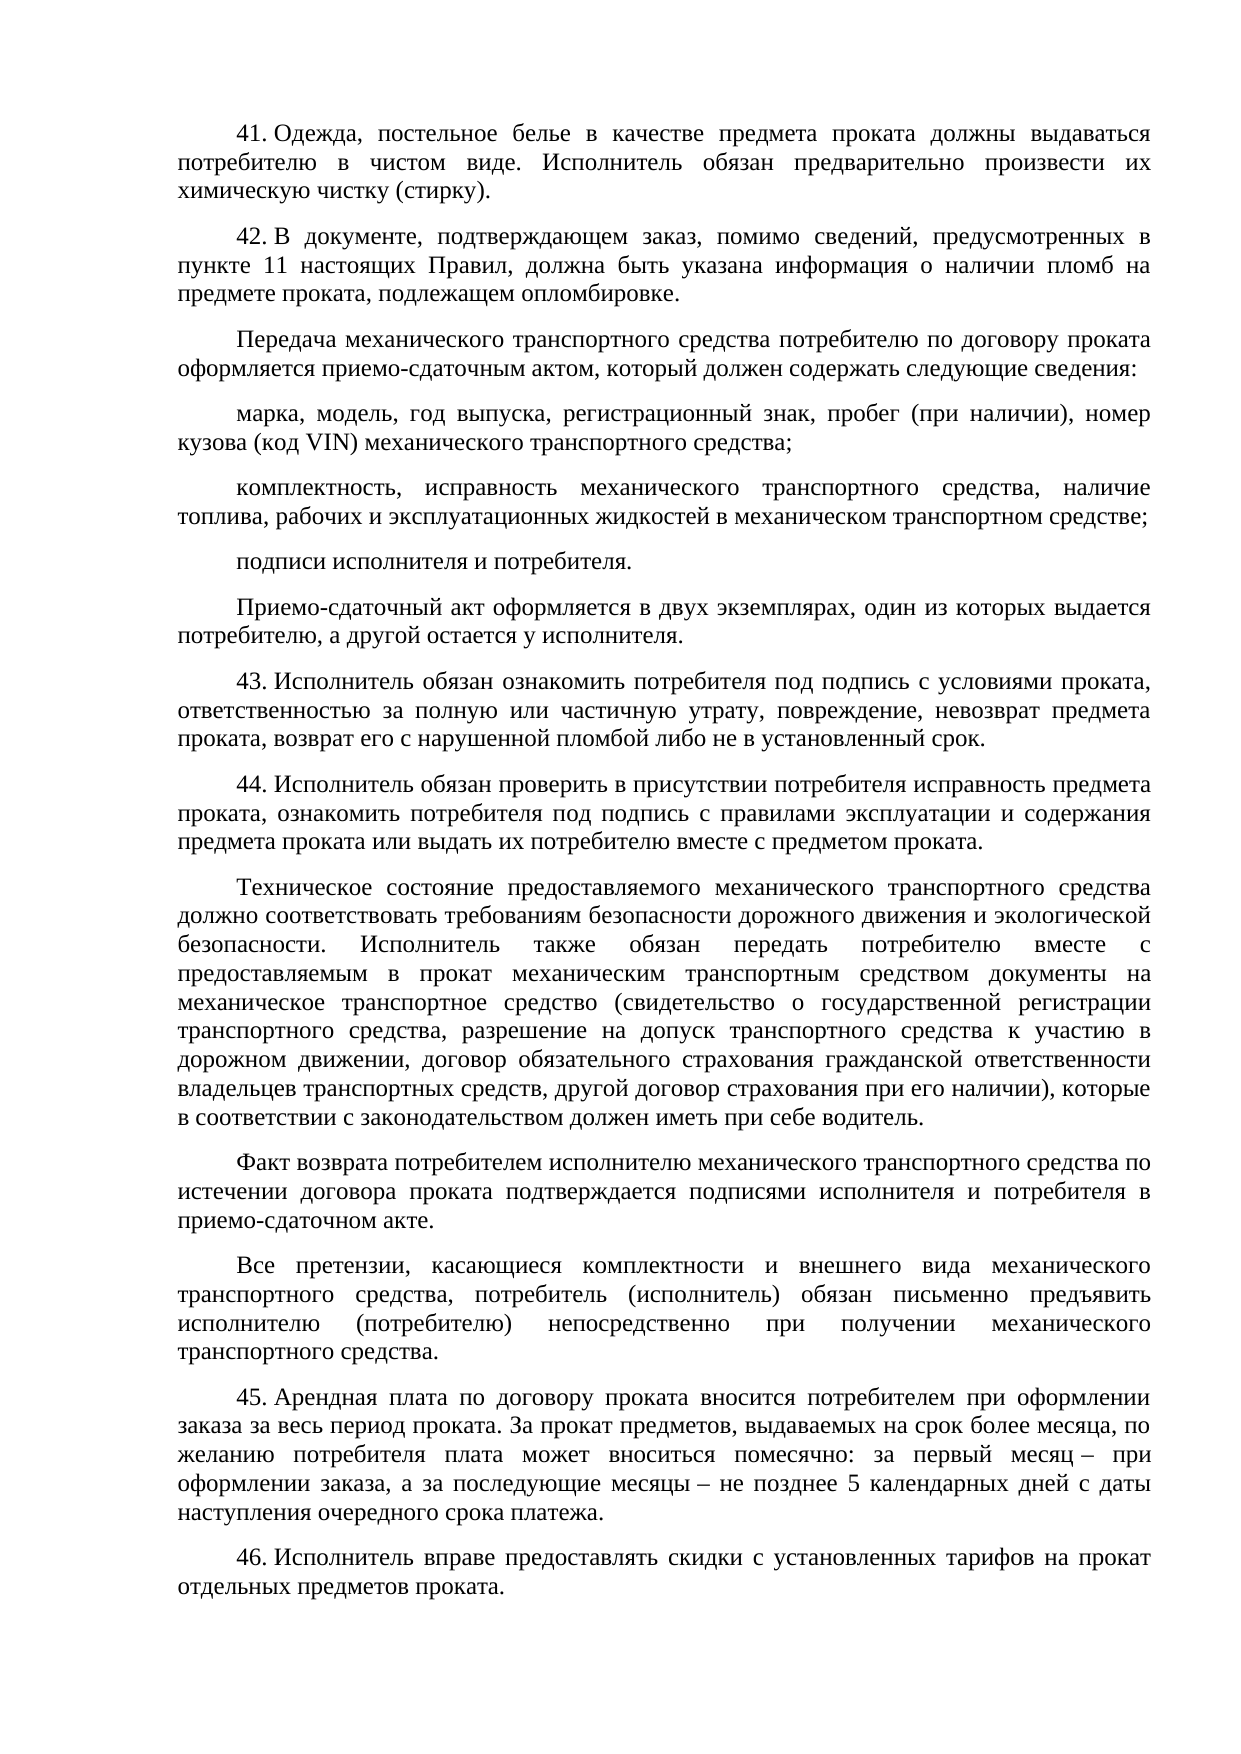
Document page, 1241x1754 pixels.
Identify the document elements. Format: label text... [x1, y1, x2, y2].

text 44. Исполнитель обязан проверить в присутствии потребителя исправность предмета проката, ознакомить потребителя под подпись с правилами эксплуатации и содержания предмета проката или выдать их потребителю вместе с предметом проката. [177, 769, 1152, 855]
text 43. Исполнитель обязан ознакомить потребителя под подпись с условиями проката, ответственностью за полную или частичную утрату, повреждение, невозврат предмета проката, возврат его с нарушенной пломбой либо не в установленный срок. [177, 666, 1152, 752]
text Все претензии, касающиеся комплектности и внешнего вида механического транспортного средства, потребитель (исполнитель) обязан письменно предъявить исполнителю (потребителю) непосредственно при получении механического транспортного средства. [177, 1250, 1152, 1365]
text Факт возврата потребителем исполнителю механического транспортного средства по истечении договора проката подтверждается подписями исполнителя и потребителя в приемо-сдаточном акте. [177, 1147, 1152, 1233]
text Передача механического транспортного средства потребителю по договору проката оформляется приемо-сдаточным актом, который должен содержать следующие сведения: [177, 324, 1152, 381]
text подписи исполнителя и потребителя. [177, 546, 1152, 575]
text 42. В документе, подтверждающем заказ, помимо сведений, предусмотренных в пункте 11 настоящих Правил, должна быть указана информация о наличии пломб на предмете проката, подлежащем опломбировке. [177, 221, 1152, 307]
text 45. Арендная плата по договору проката вносится потребителем при оформлении заказа за весь период проката. За прокат предметов, выдаваемых на срок более месяца, по желанию потребителя плата может вноситься помесячно: за первый месяц – при оформлении заказа, а за последующие месяцы – не позднее 5 календарных дней с даты наступления очередного срока платежа. [177, 1382, 1152, 1526]
text Техническое состояние предоставляемого механического транспортного средства должно соответствовать требованиям безопасности дорожного движения и экологической безопасности. Исполнитель также обязан передать потребителю вместе с предоставляемым в прокат механическим транспортным средством документы на механическое транспортное средство (свидетельство о государственной регистрации транспортного средства, разрешение на допуск транспортного средства к участию в дорожном движении, договор обязательного страхования гражданской ответственности владельцев транспортных средств, другой договор страхования при его наличии), которые в соответствии с законодательством должен иметь при себе водитель. [177, 872, 1152, 1131]
text марка, модель, год выпуска, регистрационный знак, пробег (при наличии), номер кузова (код VIN) механического транспортного средства; [177, 398, 1152, 456]
text комплектность, исправность механического транспортного средства, наличие топлива, рабочих и эксплуатационных жидкостей в механическом транспортном средстве; [177, 472, 1152, 530]
text 46. Исполнитель вправе предоставлять скидки с установленных тарифов на прокат отдельных предметов проката. [177, 1542, 1152, 1600]
text 41. Одежда, постельное белье в качестве предмета проката должны выдаваться потребителю в чистом виде. Исполнитель обязан предварительно произвести их химическую чистку (стирку). [177, 118, 1152, 204]
text Приемо-сдаточный акт оформляется в двух экземплярах, один из которых выдается потребителю, а другой остается у исполнителя. [177, 592, 1152, 649]
